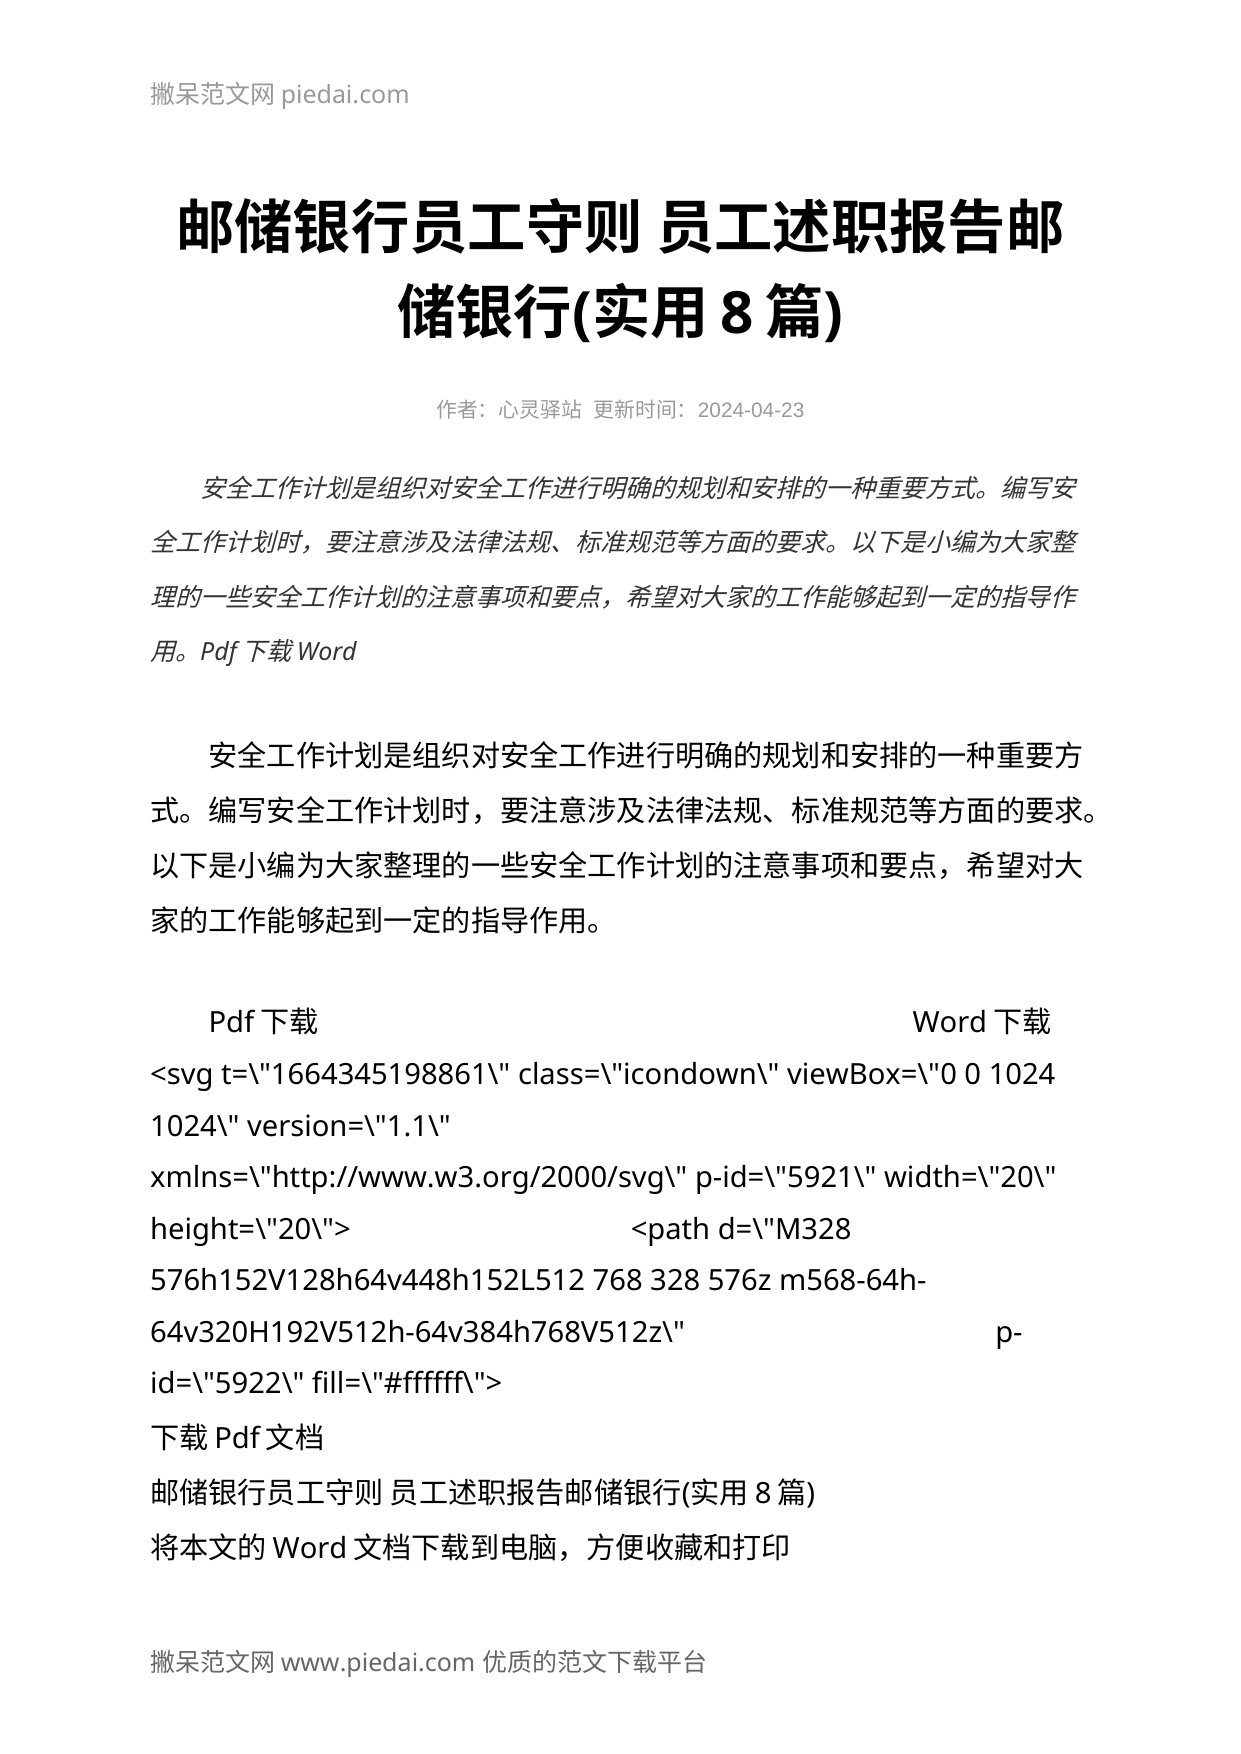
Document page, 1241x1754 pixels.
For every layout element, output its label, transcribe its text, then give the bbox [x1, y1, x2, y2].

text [150, 999, 1090, 1567]
text 安全工作计划是组织对安全工作进行明确的规划和安排的一种重要方式。编写安全工作计划时，要注意涉及法律法规、标准规范等方面的要求。以下是小编为大家整理的一些安全工作计划的注意事项和要点，希望对大家的工作能够起到一定的指导作用。Pdf下载Word [150, 468, 1090, 668]
text 作者：心灵驿站 更新时间：2024-04-23 [150, 397, 1090, 421]
subtitle 邮储银行员工守则 员工述职报告邮储银行(实用8篇) [150, 181, 1090, 351]
text 安全工作计划是组织对安全工作进行明确的规划和安排的一种重要方式。编写安全工作计划时，要注意涉及法律法规、标准规范等方面的要求。以下是小编为大家整理的一些安全工作计划的注意事项和要点，希望对大家的工作能够起到一定的指导作用。 [150, 733, 1090, 939]
